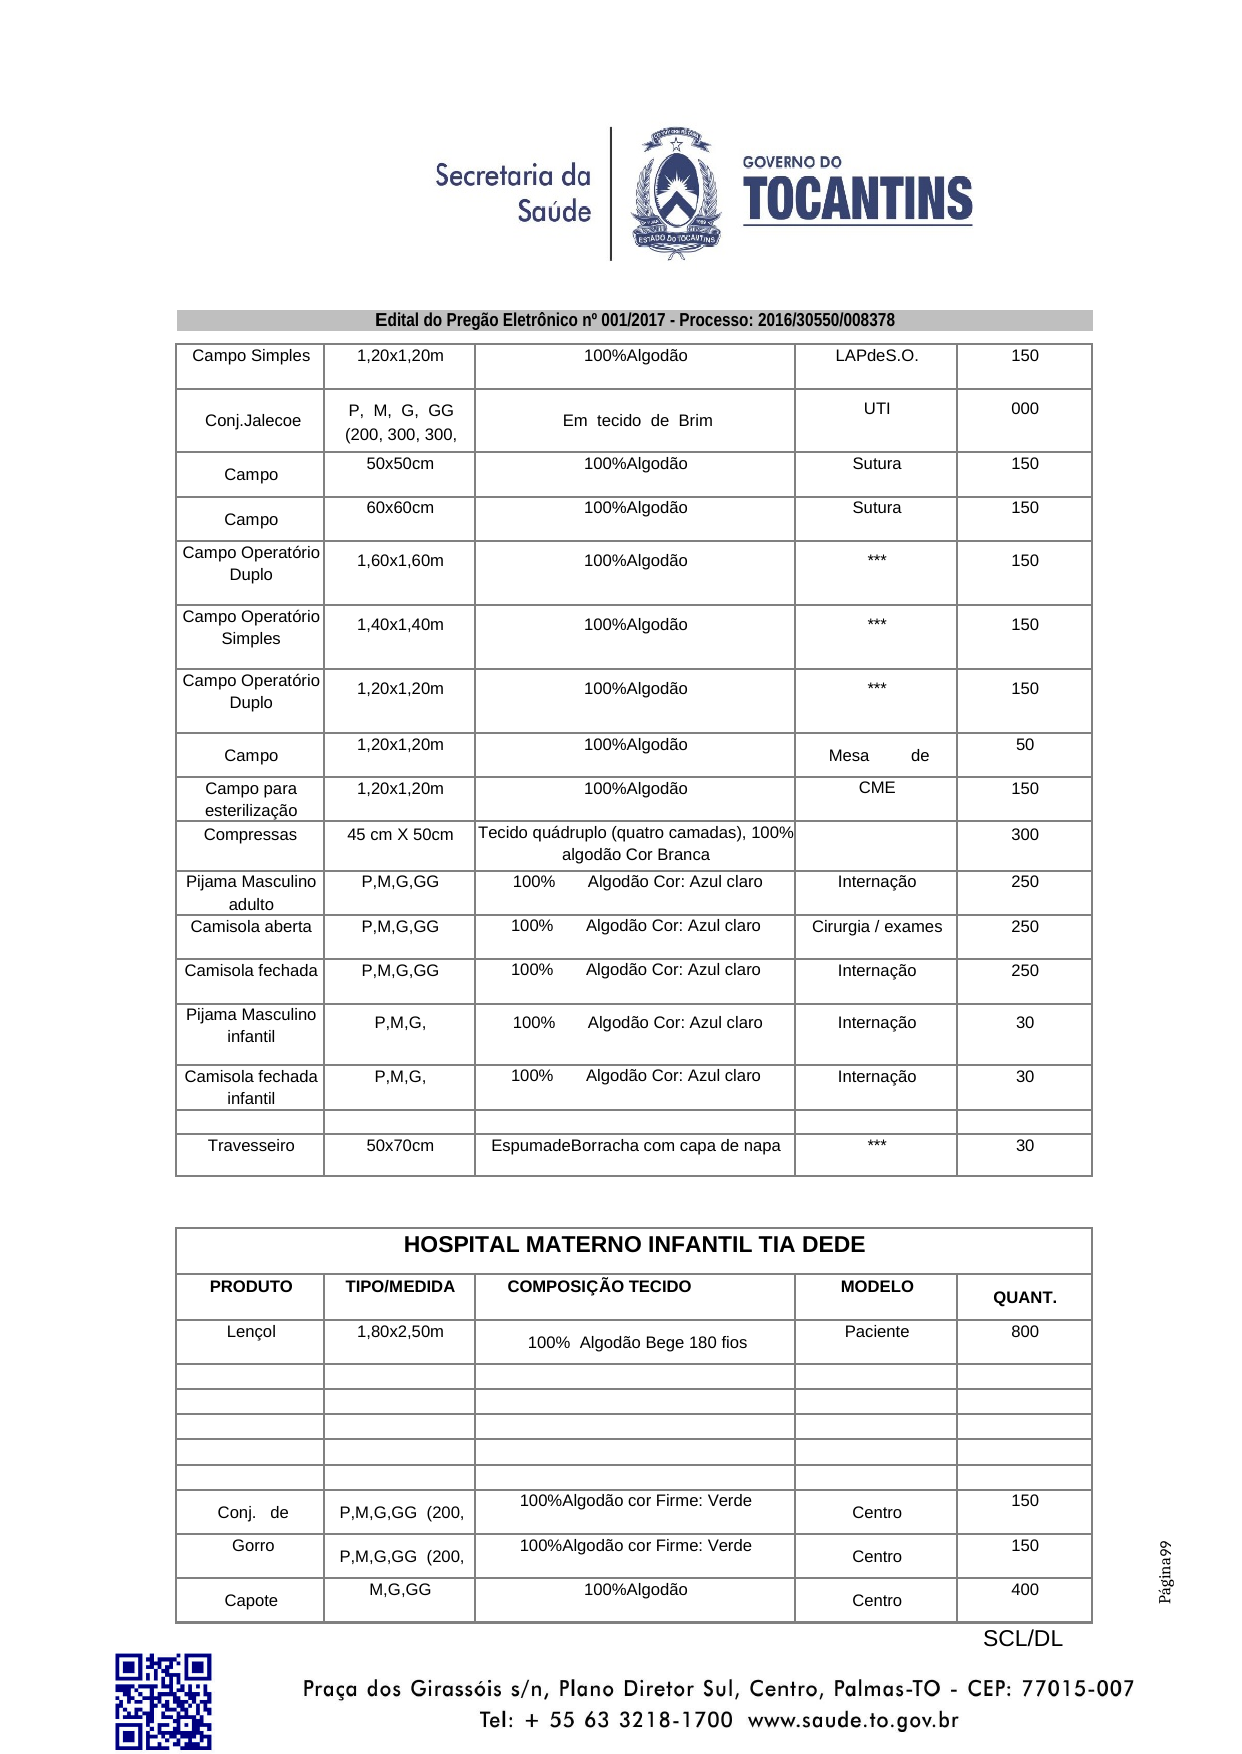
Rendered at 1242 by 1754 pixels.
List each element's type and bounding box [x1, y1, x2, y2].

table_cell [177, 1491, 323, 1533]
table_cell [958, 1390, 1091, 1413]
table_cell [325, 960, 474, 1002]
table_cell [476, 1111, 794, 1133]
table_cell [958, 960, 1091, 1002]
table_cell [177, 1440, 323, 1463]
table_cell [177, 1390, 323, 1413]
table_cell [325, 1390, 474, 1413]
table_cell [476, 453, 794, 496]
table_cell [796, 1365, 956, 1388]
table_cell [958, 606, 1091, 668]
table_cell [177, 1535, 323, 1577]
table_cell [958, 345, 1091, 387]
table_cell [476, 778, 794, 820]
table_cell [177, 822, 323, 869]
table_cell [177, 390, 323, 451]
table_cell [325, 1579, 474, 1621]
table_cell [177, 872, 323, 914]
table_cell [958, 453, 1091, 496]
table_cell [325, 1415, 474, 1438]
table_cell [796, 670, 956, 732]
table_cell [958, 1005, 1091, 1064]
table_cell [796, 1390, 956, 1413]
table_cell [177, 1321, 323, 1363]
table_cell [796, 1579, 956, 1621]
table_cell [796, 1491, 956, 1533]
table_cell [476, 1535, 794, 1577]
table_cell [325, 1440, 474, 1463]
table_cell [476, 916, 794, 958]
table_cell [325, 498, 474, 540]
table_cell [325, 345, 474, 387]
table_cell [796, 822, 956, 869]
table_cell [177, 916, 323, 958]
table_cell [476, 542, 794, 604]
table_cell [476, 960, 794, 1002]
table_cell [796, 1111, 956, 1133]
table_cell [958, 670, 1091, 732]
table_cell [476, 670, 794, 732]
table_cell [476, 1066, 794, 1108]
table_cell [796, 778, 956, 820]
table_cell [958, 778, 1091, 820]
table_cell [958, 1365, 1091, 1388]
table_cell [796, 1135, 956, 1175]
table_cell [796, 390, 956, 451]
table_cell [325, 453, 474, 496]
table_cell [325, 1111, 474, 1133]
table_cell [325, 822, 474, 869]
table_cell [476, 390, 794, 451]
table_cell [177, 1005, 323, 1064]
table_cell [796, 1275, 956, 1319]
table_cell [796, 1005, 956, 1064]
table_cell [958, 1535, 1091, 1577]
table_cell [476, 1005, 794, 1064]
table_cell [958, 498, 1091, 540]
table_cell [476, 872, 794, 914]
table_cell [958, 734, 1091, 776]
picture [111, 1649, 1134, 1754]
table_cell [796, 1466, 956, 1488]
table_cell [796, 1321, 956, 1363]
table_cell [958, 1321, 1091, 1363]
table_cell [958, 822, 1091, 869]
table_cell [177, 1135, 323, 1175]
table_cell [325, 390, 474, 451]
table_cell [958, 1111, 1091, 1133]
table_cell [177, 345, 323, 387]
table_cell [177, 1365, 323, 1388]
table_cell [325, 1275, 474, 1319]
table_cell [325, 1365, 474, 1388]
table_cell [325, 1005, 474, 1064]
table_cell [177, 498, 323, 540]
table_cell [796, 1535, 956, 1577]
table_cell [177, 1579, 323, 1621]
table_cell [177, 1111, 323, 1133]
picture [0, 43, 1238, 276]
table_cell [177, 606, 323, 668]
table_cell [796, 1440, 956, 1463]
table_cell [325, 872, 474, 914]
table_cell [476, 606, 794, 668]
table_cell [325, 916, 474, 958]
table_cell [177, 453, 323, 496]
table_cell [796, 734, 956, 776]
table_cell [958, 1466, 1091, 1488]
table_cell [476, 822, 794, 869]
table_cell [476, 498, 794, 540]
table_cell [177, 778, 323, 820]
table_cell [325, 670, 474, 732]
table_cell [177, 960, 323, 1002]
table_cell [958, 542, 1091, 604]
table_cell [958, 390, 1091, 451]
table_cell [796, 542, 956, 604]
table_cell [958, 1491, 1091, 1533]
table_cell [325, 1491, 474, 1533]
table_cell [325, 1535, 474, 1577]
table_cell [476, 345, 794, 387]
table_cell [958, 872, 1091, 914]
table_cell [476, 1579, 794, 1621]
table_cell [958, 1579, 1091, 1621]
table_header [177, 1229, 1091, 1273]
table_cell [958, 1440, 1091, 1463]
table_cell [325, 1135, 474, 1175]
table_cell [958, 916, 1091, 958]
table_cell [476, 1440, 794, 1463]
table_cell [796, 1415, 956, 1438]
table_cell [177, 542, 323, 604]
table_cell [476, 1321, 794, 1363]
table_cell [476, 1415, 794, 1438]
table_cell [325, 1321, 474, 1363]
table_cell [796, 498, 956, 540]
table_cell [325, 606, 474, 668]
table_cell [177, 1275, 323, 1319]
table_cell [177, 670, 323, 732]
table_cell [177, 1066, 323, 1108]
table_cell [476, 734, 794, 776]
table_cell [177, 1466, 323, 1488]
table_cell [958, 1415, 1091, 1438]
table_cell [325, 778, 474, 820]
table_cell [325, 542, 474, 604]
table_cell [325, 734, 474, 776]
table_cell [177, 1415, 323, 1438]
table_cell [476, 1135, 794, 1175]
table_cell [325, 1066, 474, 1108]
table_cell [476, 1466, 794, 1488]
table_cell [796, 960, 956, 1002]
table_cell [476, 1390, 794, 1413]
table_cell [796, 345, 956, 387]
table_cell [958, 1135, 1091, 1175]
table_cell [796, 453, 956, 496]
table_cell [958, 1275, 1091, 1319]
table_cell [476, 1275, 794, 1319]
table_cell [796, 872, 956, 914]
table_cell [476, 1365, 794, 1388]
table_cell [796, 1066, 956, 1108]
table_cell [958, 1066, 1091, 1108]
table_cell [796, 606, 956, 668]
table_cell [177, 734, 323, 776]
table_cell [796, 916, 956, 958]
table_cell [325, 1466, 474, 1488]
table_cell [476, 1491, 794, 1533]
